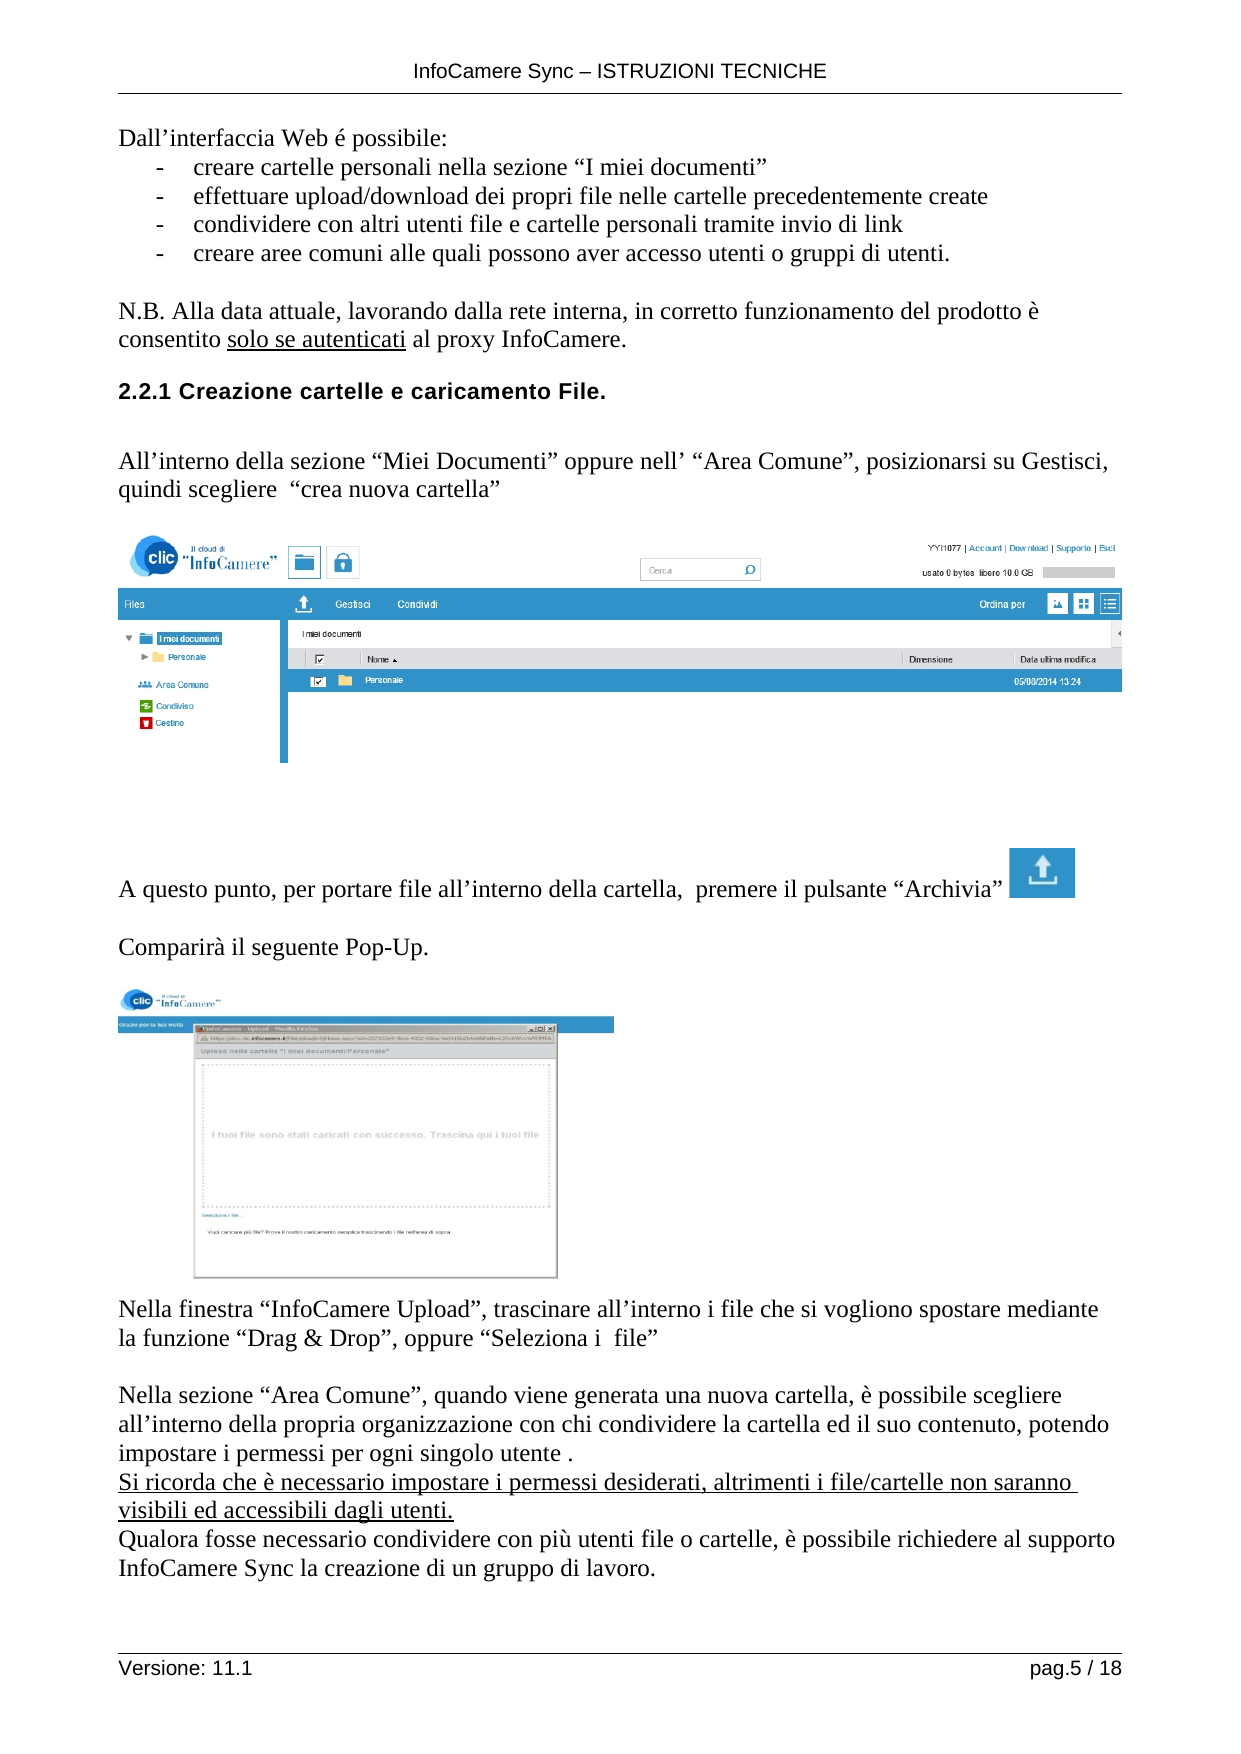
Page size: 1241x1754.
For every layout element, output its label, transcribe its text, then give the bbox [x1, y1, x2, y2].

text Qualora fosse necessario condividere con più utenti file o cartelle, è possibile richiedere al supporto InfoCamere Sync la creazione di un gruppo di lavoro. [118, 1524, 1122, 1582]
text Dall’interfaccia Web é possibile: [118, 123, 1122, 152]
text Comparirà il seguente Pop-Up. [118, 932, 1122, 961]
list creare aree comuni alle quali possono aver accesso utenti o gruppi di utenti. [156, 238, 1122, 267]
subtitle Creazione cartelle e caricamento File. [118, 378, 1122, 404]
list condividere con altri utenti file e cartelle personali tramite invio di link [156, 209, 1122, 238]
text N.B. Alla data attuale, lavorando dalla rete interna, in corretto funzionamento del prodotto è consentito solo se autenticati al proxy InfoCamere. [118, 296, 1122, 353]
picture [118, 532, 1123, 763]
list effettuare upload/download dei propri file nelle cartelle precedentemente create [156, 181, 1122, 209]
list creare cartelle personali nella sezione “I miei documenti” [156, 152, 1122, 181]
text A questo punto, per portare file all’interno della cartella, premere il pulsante “Archivia” [118, 849, 1122, 903]
picture [1009, 848, 1076, 898]
text Nella sezione “Area Comune”, quando viene generata una nuova cartella, è possibile scegliere all’interno della propria organizzazione con chi condividere la cartella ed il suo contenuto, potendo impostare i permessi per ogni singolo utente . [118, 1380, 1122, 1467]
text Nella finestra “InfoCamere Upload”, trascinare all’interno i file che si vogliono spostare mediante la funzione “Drag & Drop”, oppure “Seleziona i file” [118, 1294, 1122, 1352]
text All’interno della sezione “Miei Documenti” oppure nell’ “Area Comune”, posizionarsi su Gestisci, quindi scegliere “crea nuova cartella” [118, 446, 1122, 503]
text Si ricorda che è necessario impostare i permessi desiderati, altrimenti i file/cartelle non saranno visibili ed accessibili dagli utenti. [118, 1467, 1122, 1524]
picture [118, 989, 614, 1294]
